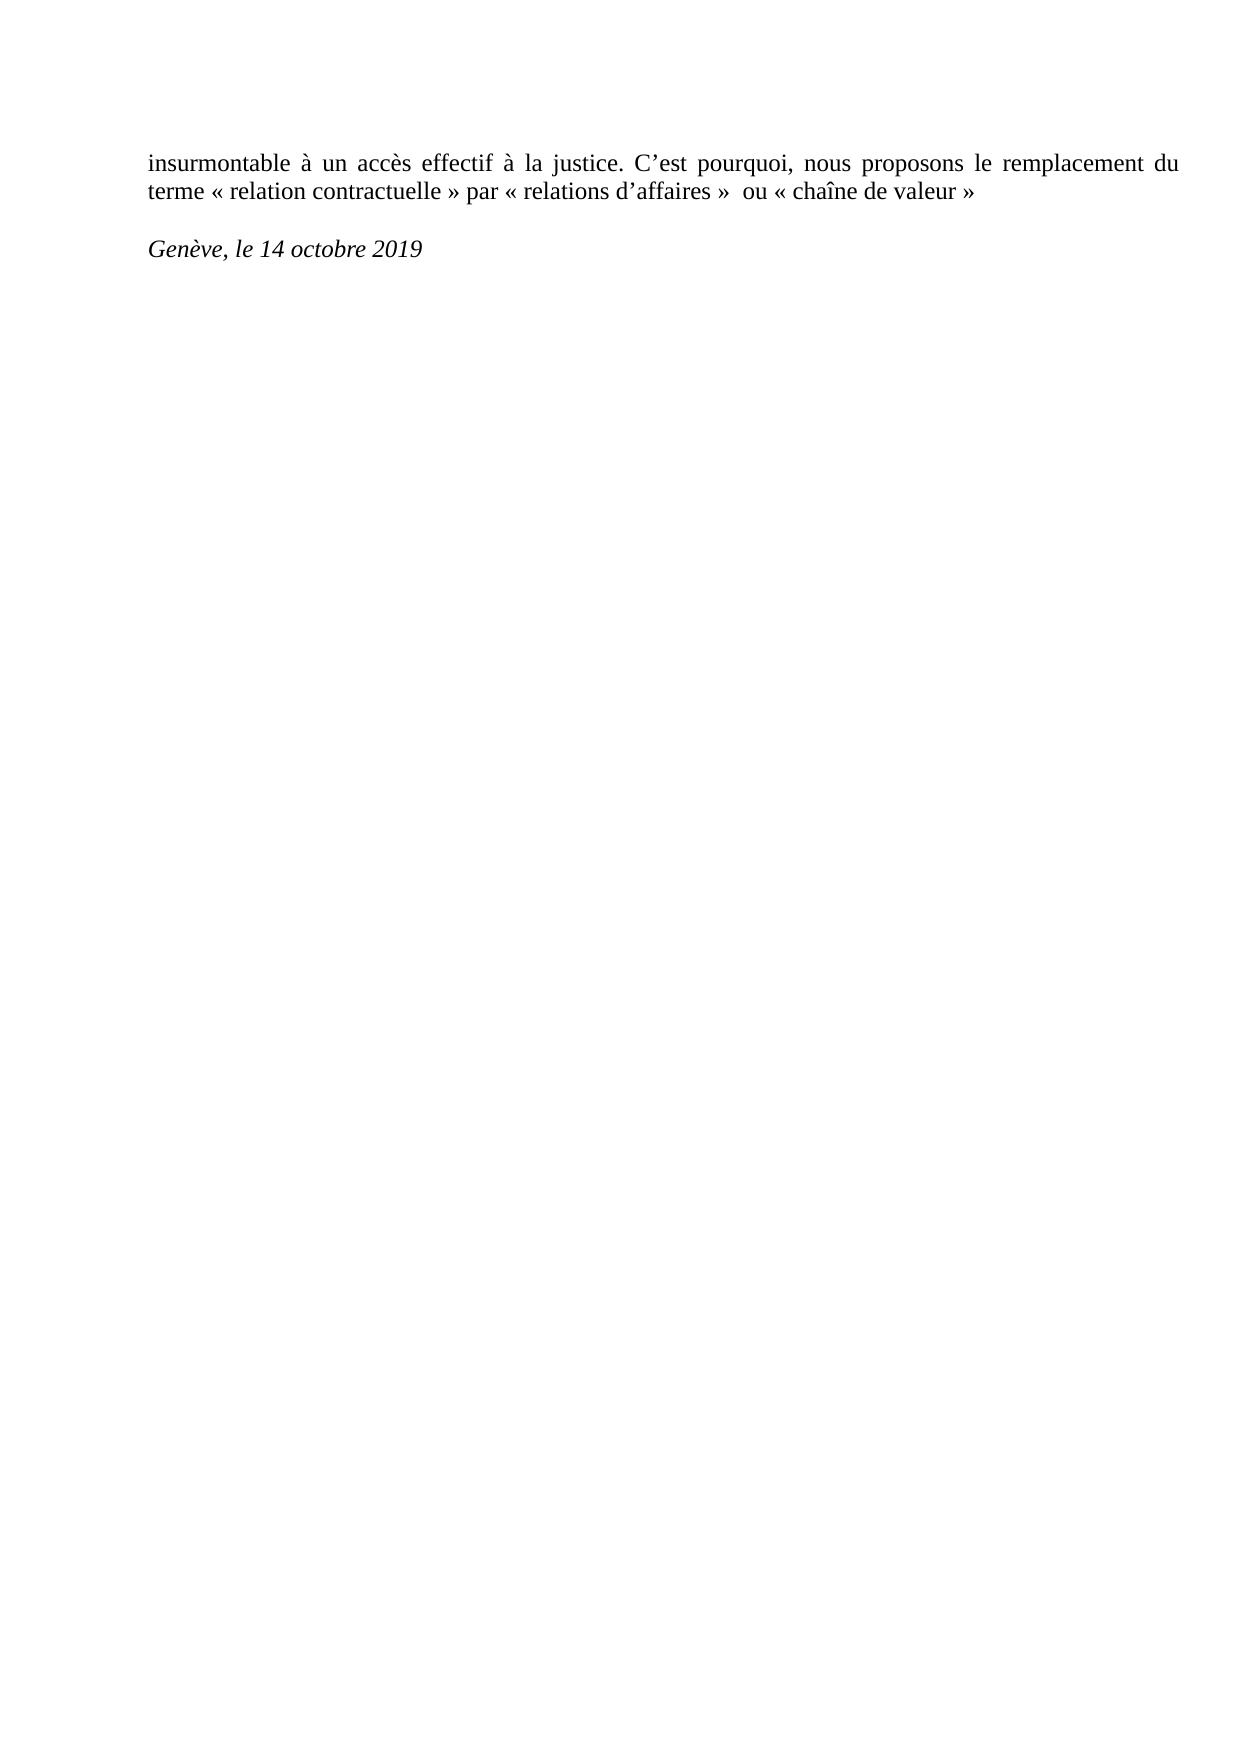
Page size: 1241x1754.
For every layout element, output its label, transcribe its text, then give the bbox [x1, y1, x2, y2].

text Genève, le 14 octobre 2019 [148, 234, 1181, 263]
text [148, 148, 1181, 205]
